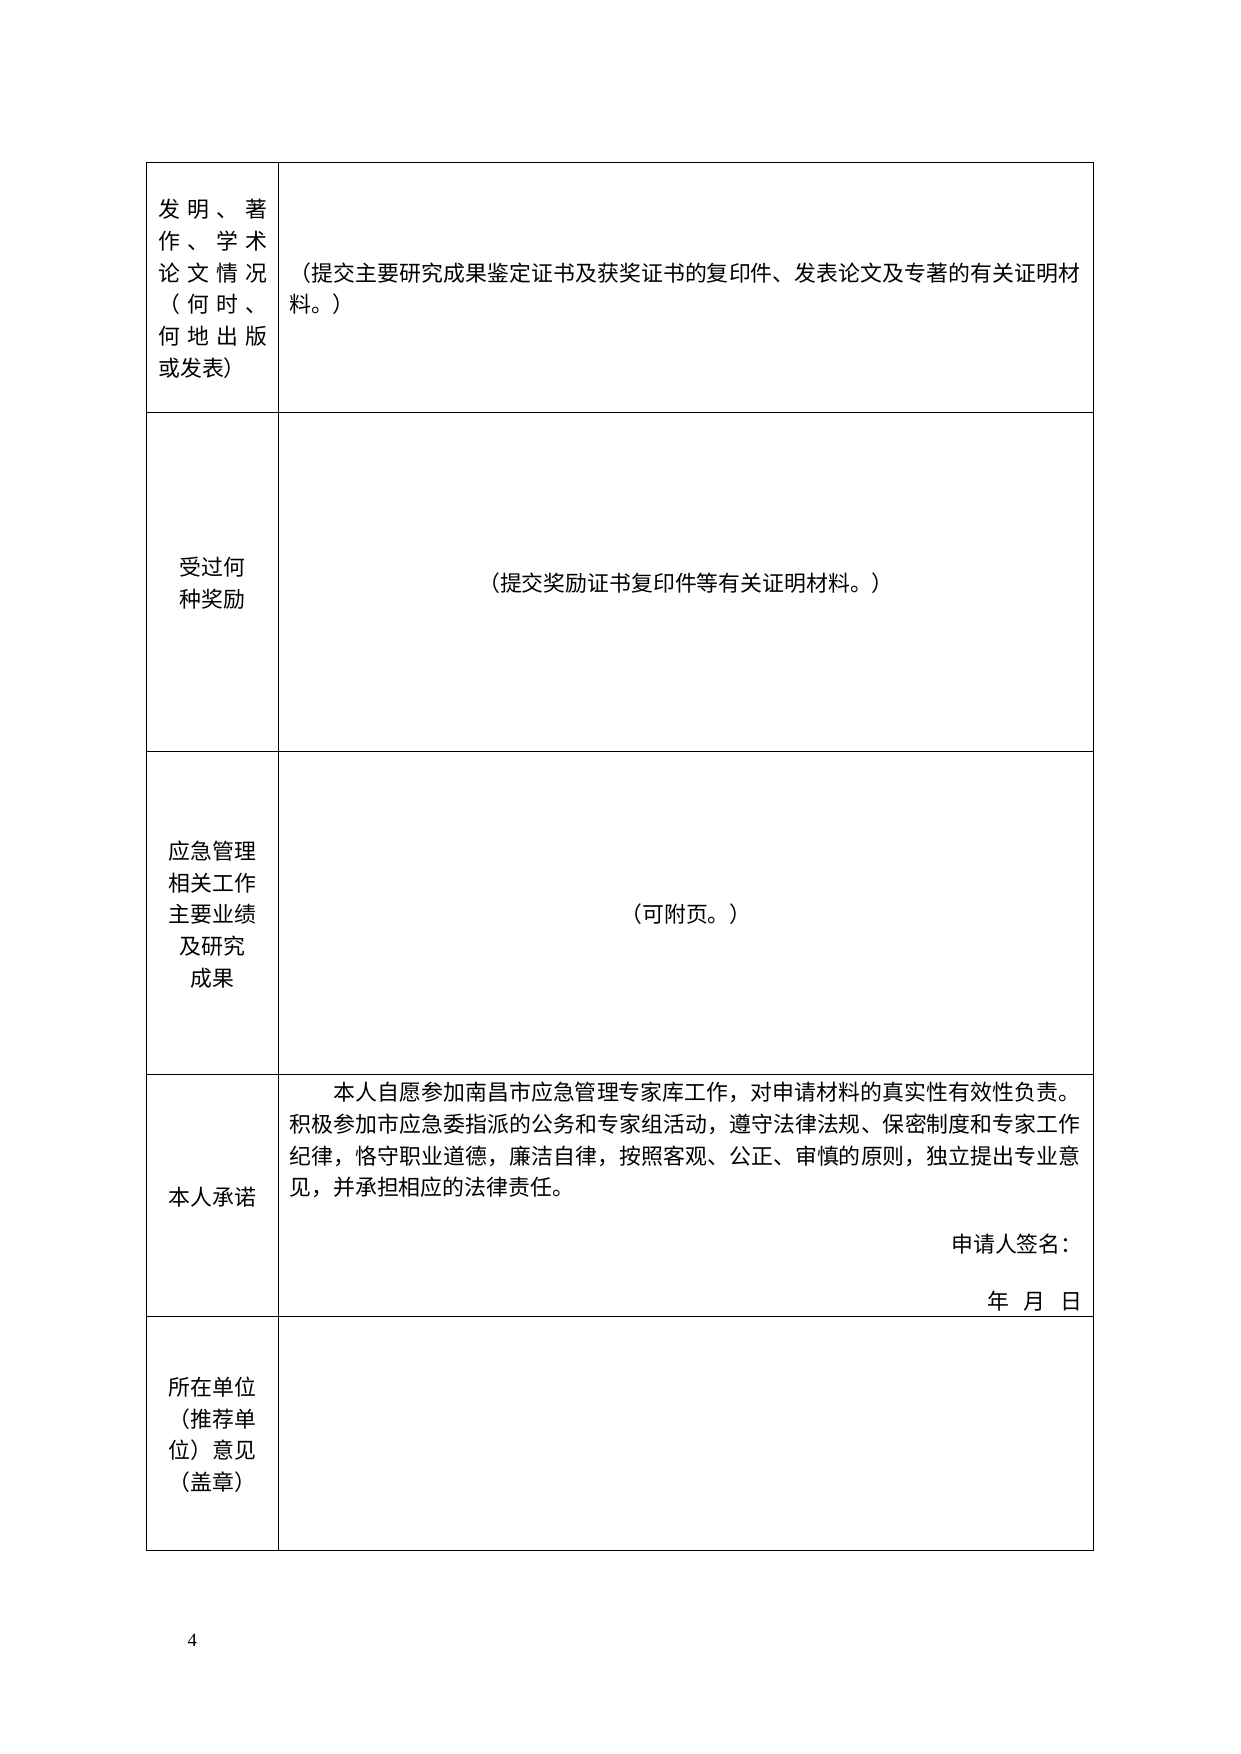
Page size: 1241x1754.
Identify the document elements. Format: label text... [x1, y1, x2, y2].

table_cell （提交主要研究成果鉴定证书及获奖证书的复印件、发表论文及专著的有关证明材料。） [279, 163, 1093, 412]
table_cell （提交奖励证书复印件等有关证明材料。） [279, 413, 1093, 751]
table_cell 受过何 种奖励 [147, 413, 278, 751]
table_cell 发明、著作、学术论文情况（何时、何地出版或发表） [147, 163, 278, 412]
table_cell 所在单位（推荐单位）意见（盖章） [147, 1317, 278, 1550]
table_cell 本人自愿参加南昌市应急管理专家库工作，对申请材料的真实性有效性负责。积极参加市应急委指派的公务和专家组活动，遵守法律法规、保密制度和专家工作纪律，恪守职业道德，廉洁自律，按照客观、公正、审慎的原则，独立提出专业意见，并承担相应的法律责任。 申请人签名： 年 月 日 [279, 1075, 1093, 1316]
table_cell 本人承诺 [147, 1075, 278, 1316]
table_cell [279, 1317, 1093, 1550]
table_cell （可附页。） [279, 752, 1093, 1074]
table_cell 应急管理相关工作 主要业绩及研究 成果 [147, 752, 278, 1074]
